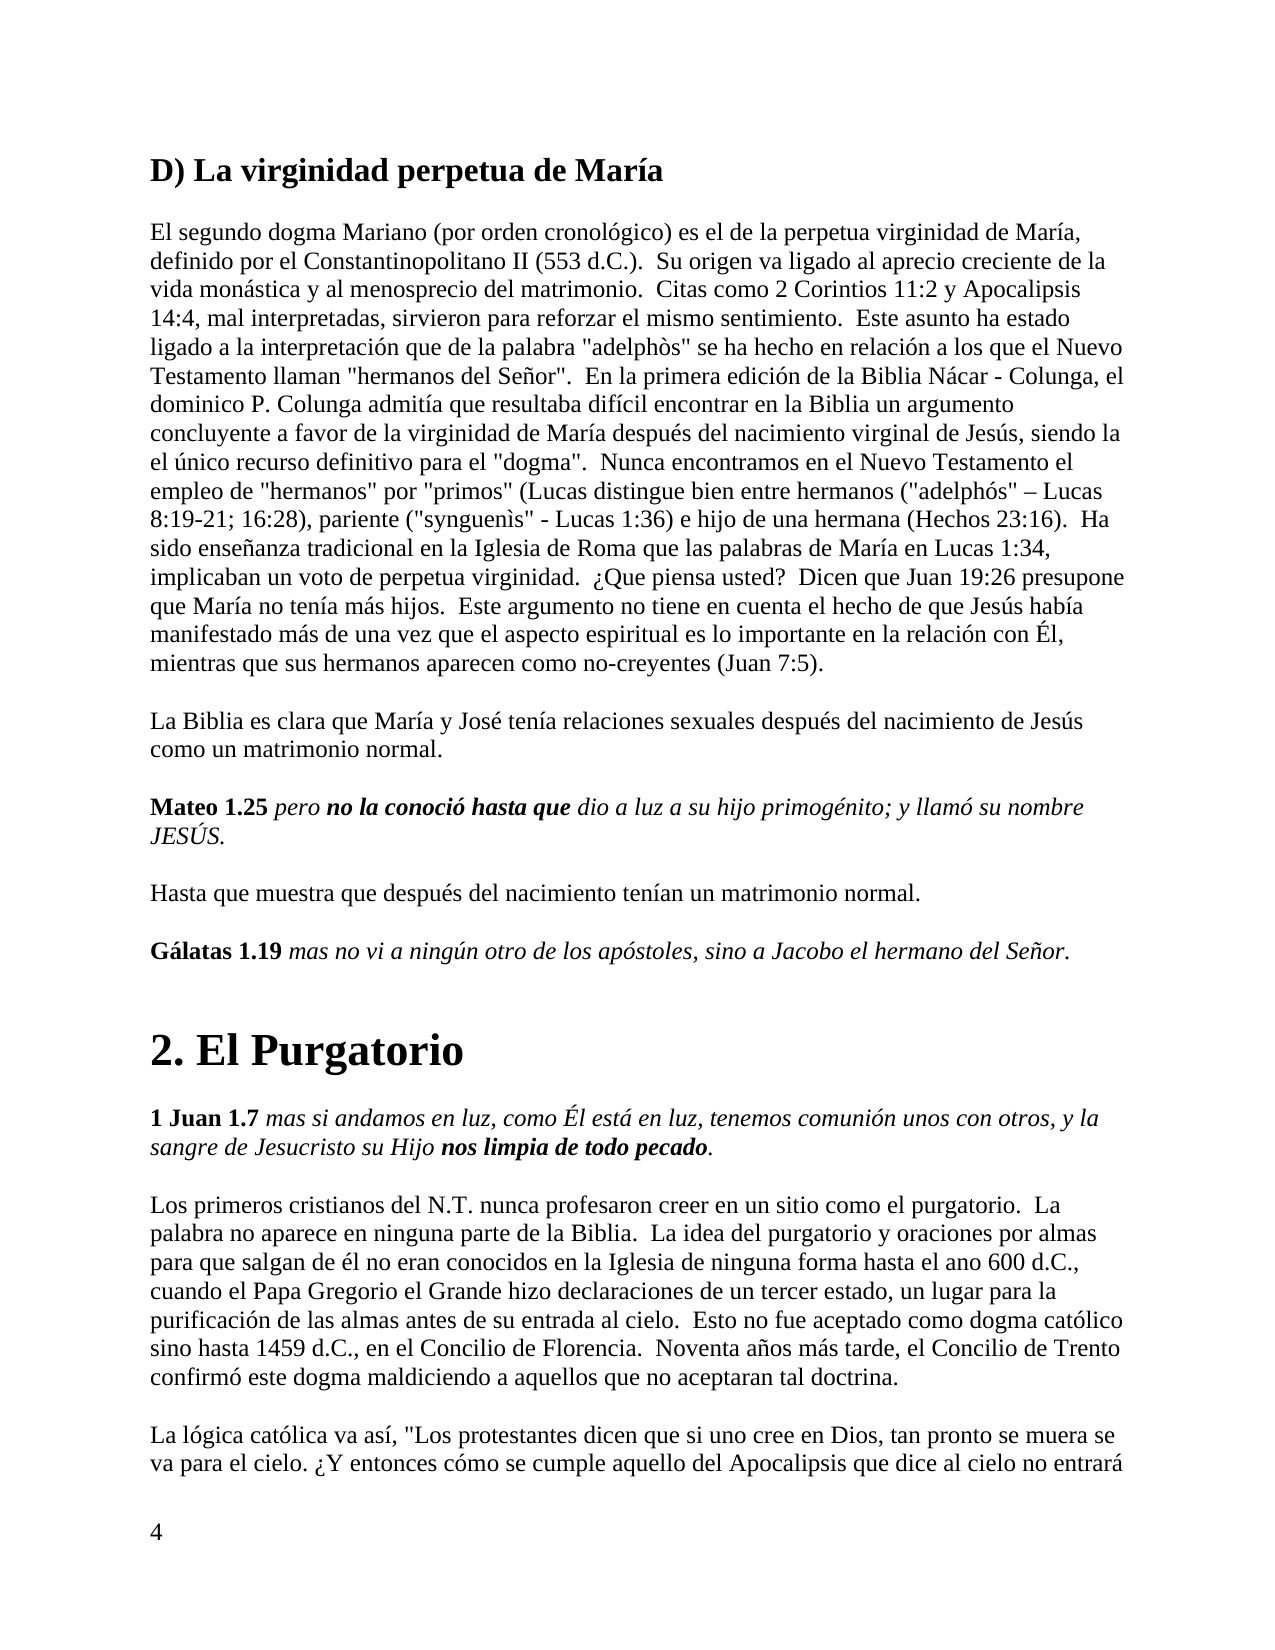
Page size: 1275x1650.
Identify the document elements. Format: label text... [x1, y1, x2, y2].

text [150, 1420, 1125, 1477]
text 2. El Purgatorio [150, 1022, 1125, 1075]
text Gálatas 1.19 mas no vi a ningún otro de los apóstoles, sino a Jacobo el hermano del Señor. [150, 936, 1125, 964]
text D) La virginidad perpetua de María [150, 150, 1125, 188]
text Hasta que muestra que después del nacimiento tenían un matrimonio normal. [150, 878, 1125, 907]
text Mateo 1.25 pero no la conoció hasta que dio a luz a su hijo primogénito; y llamó su nombre JESÚS. [150, 792, 1125, 849]
text Los primeros cristianos del N.T. nunca profesaron creer en un sitio como el purgatorio. La palabra no aparece en ninguna parte de la Biblia. La idea del purgatorio y oraciones por almas para que salgan de él no eran conocidos en la Iglesia de ninguna forma hasta el ano 600 d.C., cuando el Papa Gregorio el Grande hizo declaraciones de un tercer estado, un lugar para la purificación de las almas antes de su entrada al cielo. Esto no fue aceptado como dogma católico sino hasta 1459 d.C., en el Concilio de Florencia. Noventa años más tarde, el Concilio de Trento confirmó este dogma maldiciendo a aquellos que no aceptaran tal doctrina. [150, 1190, 1125, 1391]
text El segundo dogma Mariano (por orden cronológico) es el de la perpetua virginidad de María, definido por el Constantinopolitano II (553 d.C.). Su origen va ligado al aprecio creciente de la vida monástica y al menosprecio del matrimonio. Citas como 2 Corintios 11:2 y Apocalipsis 14:4, mal interpretadas, sirvieron para reforzar el mismo sentimiento. Este asunto ha estado ligado a la interpretación que de la palabra "adelphòs" se ha hecho en relación a los que el Nuevo Testamento llaman "hermanos del Señor". En la primera edición de la Biblia Nácar - Colunga, el dominico P. Colunga admitía que resultaba difícil encontrar en la Biblia un argumento concluyente a favor de la virginidad de María después del nacimiento virginal de Jesús, siendo la el único recurso definitivo para el "dogma". Nunca encontramos en el Nuevo Testamento el empleo de "hermanos" por "primos" (Lucas distingue bien entre hermanos ("adelphós" – Lucas 8:19-21; 16:28), pariente ("synguenìs" - Lucas 1:36) e hijo de una hermana (Hechos 23:16). Ha sido enseñanza tradicional en la Iglesia de Roma que las palabras de María en Lucas 1:34, implicaban un voto de perpetua virginidad. ¿Que piensa usted? Dicen que Juan 19:26 presupone que María no tenía más hijos. Este argumento no tiene en cuenta el hecho de que Jesús había manifestado más de una vez que el aspecto espiritual es lo importante en la relación con Él, mientras que sus hermanos aparecen como no-creyentes (Juan 7:5). [150, 217, 1125, 677]
text 1 Juan 1.7 mas si andamos en luz, como Él está en luz, tenemos comunión unos con otros, y la sangre de Jesucristo su Hijo nos limpia de todo pecado. [150, 1103, 1125, 1161]
text La Biblia es clara que María y José tenía relaciones sexuales después del nacimiento de Jesús como un matrimonio normal. [150, 706, 1125, 763]
